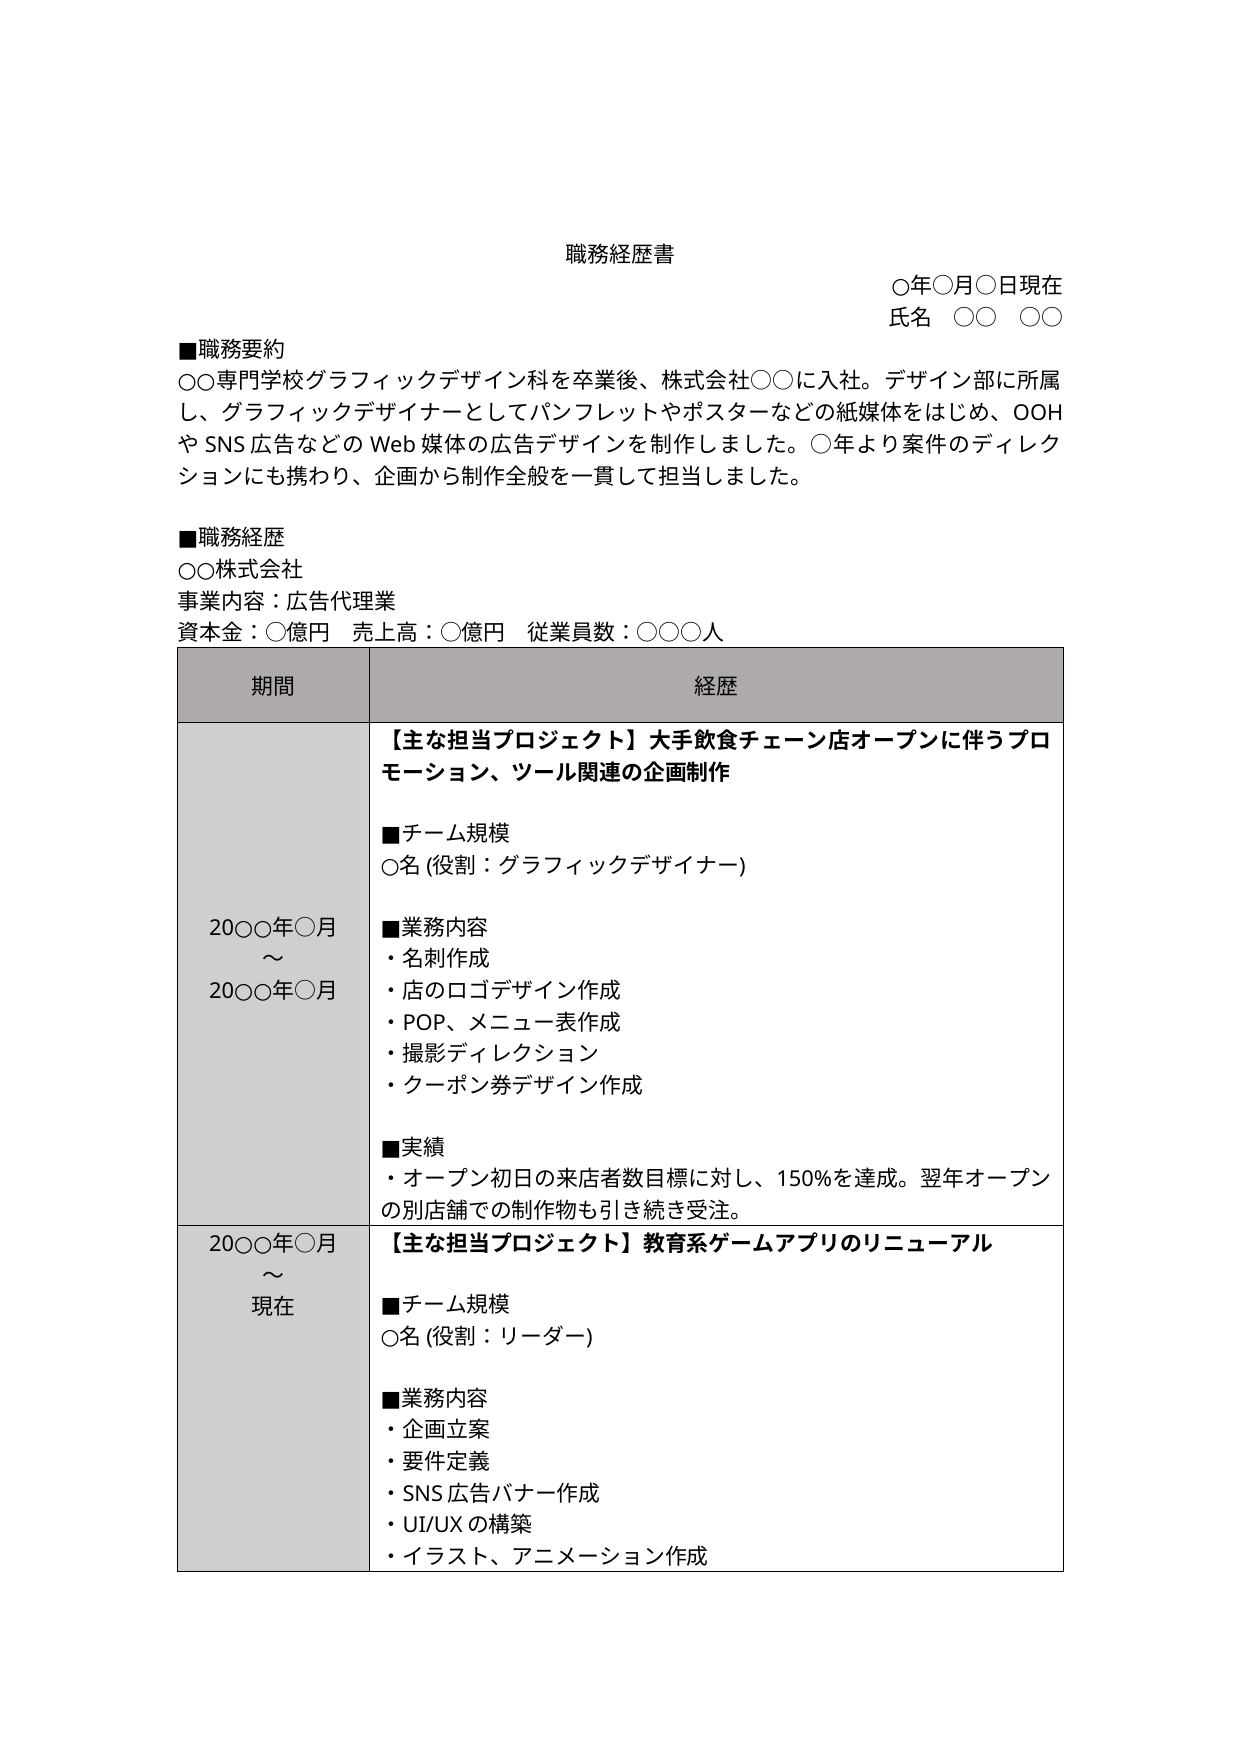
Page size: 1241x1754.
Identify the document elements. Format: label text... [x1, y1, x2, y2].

text ○年○月○日現在 [177, 268, 1063, 300]
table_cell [370, 1226, 1063, 1571]
text ■職務要約 [177, 332, 1063, 363]
text 資本金：○億円 売上高：○億円 従業員数：○○○人 [177, 615, 1063, 647]
table_header 期間 [178, 648, 369, 722]
text 氏名 ○○ ○○ [177, 300, 1063, 332]
text 事業内容：広告代理業 [177, 584, 1063, 615]
table_cell 20○○年○月 ～ 20○○年○月 [178, 723, 369, 1225]
table_header 経歴 [370, 648, 1063, 722]
text ○○株式会社 [177, 552, 1063, 584]
table_cell 【主な担当プロジェクト】大手飲食チェーン店オープンに伴うプロモーション、ツール関連の企画制作 ■チーム規模 ○名 (役割：グラフィックデザイナー) ■業務内容 ・名刺作成 ・店のロゴデザイン作成 ・POP、メニュー表作成 ・撮影ディレクション ・クーポン券デザイン作成 ■実績 ・オープン初日の来店者数目標に対し、150%を達成。翌年オープンの別店舗での制作物も引き続き受注。 [370, 723, 1063, 1225]
text 職務経歴書 [177, 237, 1063, 268]
text ○○専門学校グラフィックデザイン科を卒業後、株式会社○○に入社。デザイン部に所属し、グラフィックデザイナーとしてパンフレットやポスターなどの紙媒体をはじめ、OOHやSNS広告などのWeb媒体の広告デザインを制作しました。○年より案件のディレクションにも携わり、企画から制作全般を一貫して担当しました。 [177, 363, 1063, 490]
text ■職務経歴 [177, 520, 1063, 552]
table_cell 20○○年○月 ～ 現在 [178, 1226, 369, 1571]
